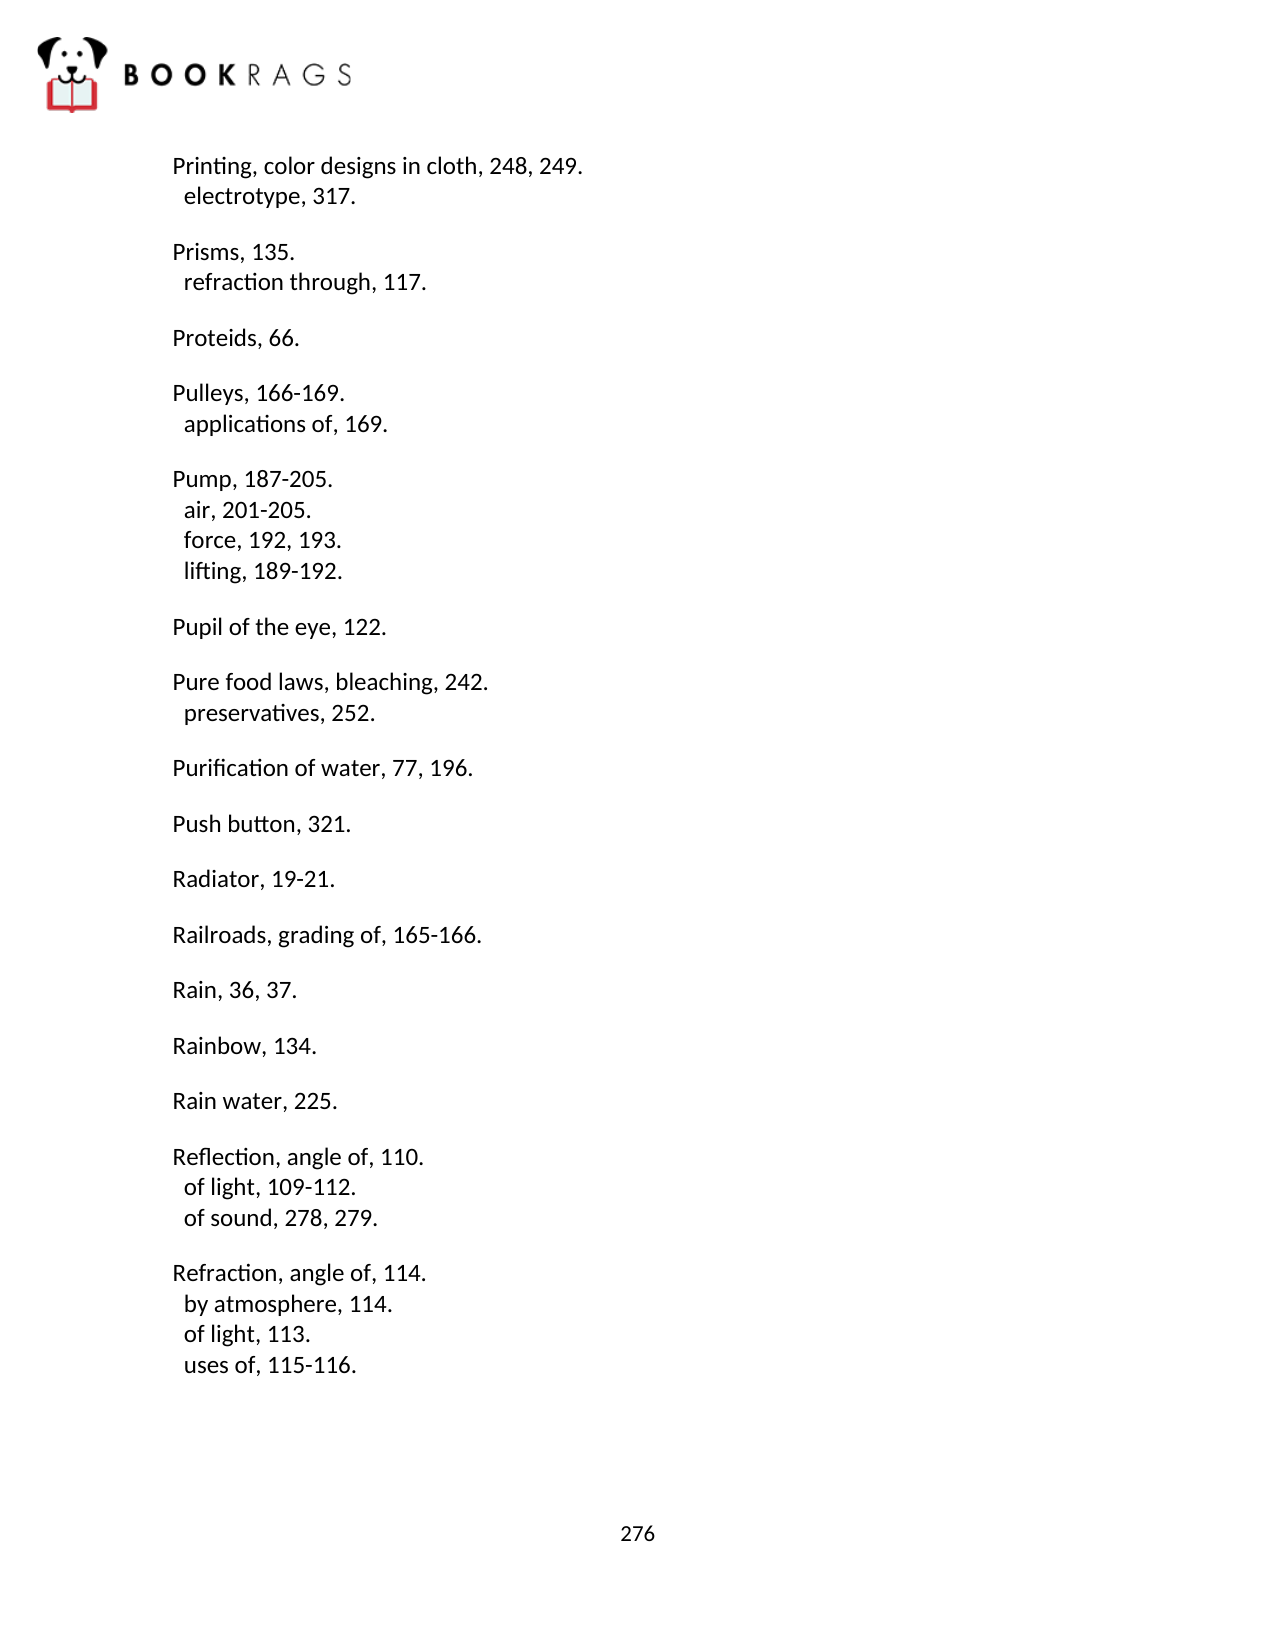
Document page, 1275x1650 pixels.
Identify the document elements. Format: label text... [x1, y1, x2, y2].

text Pure food laws, bleaching, 242. preservatives, 252. [150, 666, 1125, 727]
text Pump, 187-205. air, 201-205. force, 192, 193. lifting, 189-192. [150, 464, 1125, 586]
text Reflection, angle of, 110. of light, 109-112. of sound, 278, 279. [150, 1141, 1125, 1232]
text Rain water, 225. [150, 1085, 1125, 1116]
text Pupil of the eye, 122. [150, 611, 1125, 641]
text Pulleys, 166-169. applications of, 169. [150, 378, 1125, 439]
picture [37, 37, 351, 113]
text Push button, 321. [150, 808, 1125, 838]
text Rainbow, 134. [150, 1030, 1125, 1060]
text Refraction, angle of, 114. by atmosphere, 114. of light, 113. uses of, 115-116. [150, 1257, 1125, 1379]
text Railroads, grading of, 165-166. [150, 919, 1125, 949]
text Proteids, 66. [150, 322, 1125, 353]
text Rain, 36, 37. [150, 974, 1125, 1005]
text Purification of water, 77, 196. [150, 752, 1125, 783]
text Radiator, 19-21. [150, 863, 1125, 894]
text Printing, color designs in cloth, 248, 249. electrotype, 317. [150, 150, 1125, 211]
text Prisms, 135. refraction through, 117. [150, 236, 1125, 297]
